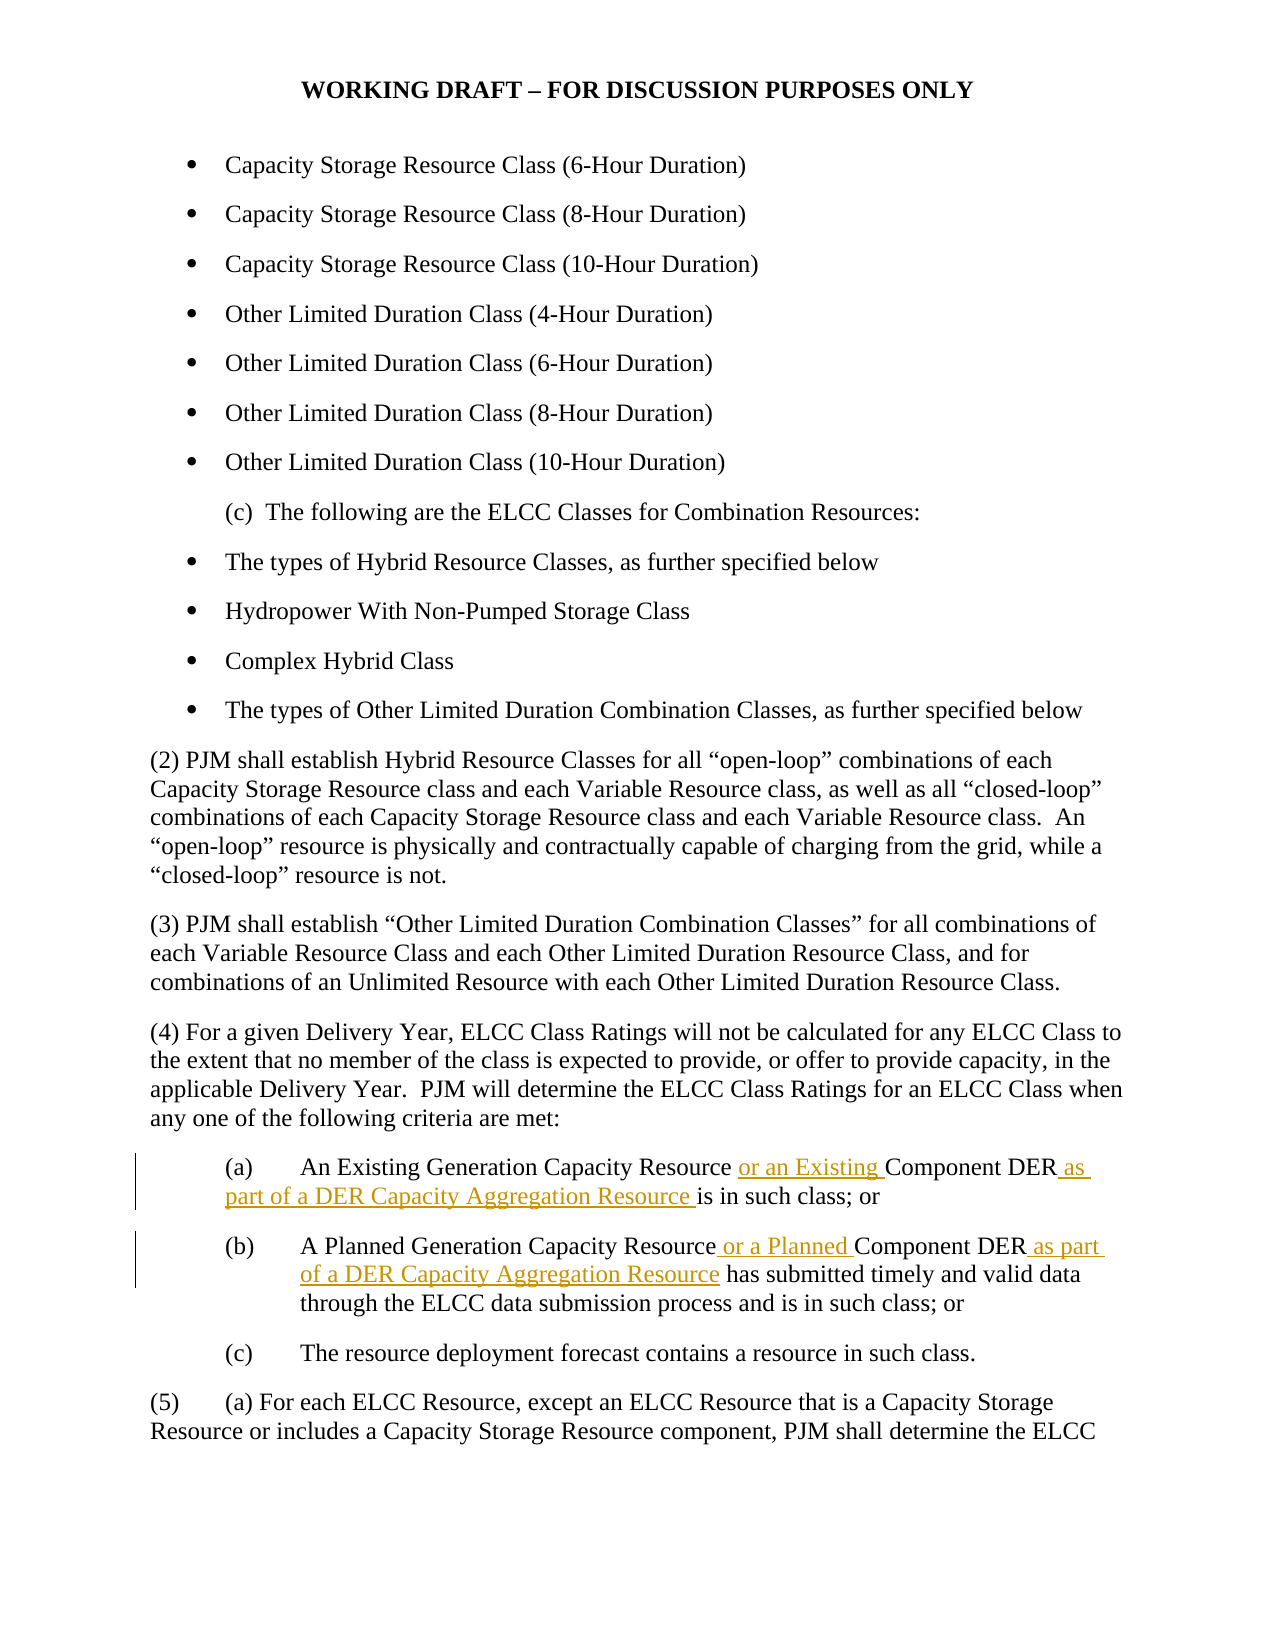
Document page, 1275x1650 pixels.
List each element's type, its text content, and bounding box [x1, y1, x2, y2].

list The types of Hybrid Resource Classes, as further specified below [187, 547, 1125, 575]
list Capacity Storage Resource Class (6-Hour Duration) [187, 150, 1125, 179]
list Other Limited Duration Class (10-Hour Duration) [187, 447, 1125, 476]
list Other Limited Duration Class (4-Hour Duration) [187, 299, 1125, 327]
text (c) The following are the ELCC Classes for Combination Resources: [150, 497, 1125, 526]
text (2) PJM shall establish Hybrid Resource Classes for all “open-loop” combinations of each Capacity Storage Resource class and each Variable Resource class, as well as all “closed-loop” combinations of each Capacity Storage Resource class and each Variable Resource class. An “open-loop” resource is physically and contractually capable of charging from the grid, while a “closed-loop” resource is not. [150, 745, 1125, 889]
text (b) A Planned Generation Capacity ResourceComponent DER has submitted timely and valid data through the ELCC data submission process and is in such class; or [225, 1231, 1125, 1317]
list The types of Other Limited Duration Combination Classes, as further specified below [187, 695, 1125, 724]
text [150, 1387, 1125, 1445]
list Other Limited Duration Class (8-Hour Duration) [187, 398, 1125, 427]
list Other Limited Duration Class (6-Hour Duration) [187, 348, 1125, 377]
list Capacity Storage Resource Class (8-Hour Duration) [187, 199, 1125, 228]
list Hydropower With Non-Pumped Storage Class [187, 596, 1125, 625]
list Complex Hybrid Class [187, 646, 1125, 674]
text (4) For a given Delivery Year, ELCC Class Ratings will not be calculated for any ELCC Class to the extent that no member of the class is expected to provide, or offer to provide capacity, in the applicable Delivery Year. PJM will determine the ELCC Class Ratings for an ELCC Class when any one of the following criteria are met: [150, 1017, 1125, 1132]
text (c) The resource deployment forecast contains a resource in such class. [225, 1338, 1125, 1367]
list Capacity Storage Resource Class (10-Hour Duration) [187, 249, 1125, 278]
text (a) An Existing Generation Capacity Resource Component DERis in such class; or [225, 1152, 1125, 1210]
text (3) PJM shall establish “Other Limited Duration Combination Classes” for all combinations of each Variable Resource Class and each Other Limited Duration Resource Class, and for combinations of an Unlimited Resource with each Other Limited Duration Resource Class. [150, 909, 1125, 996]
